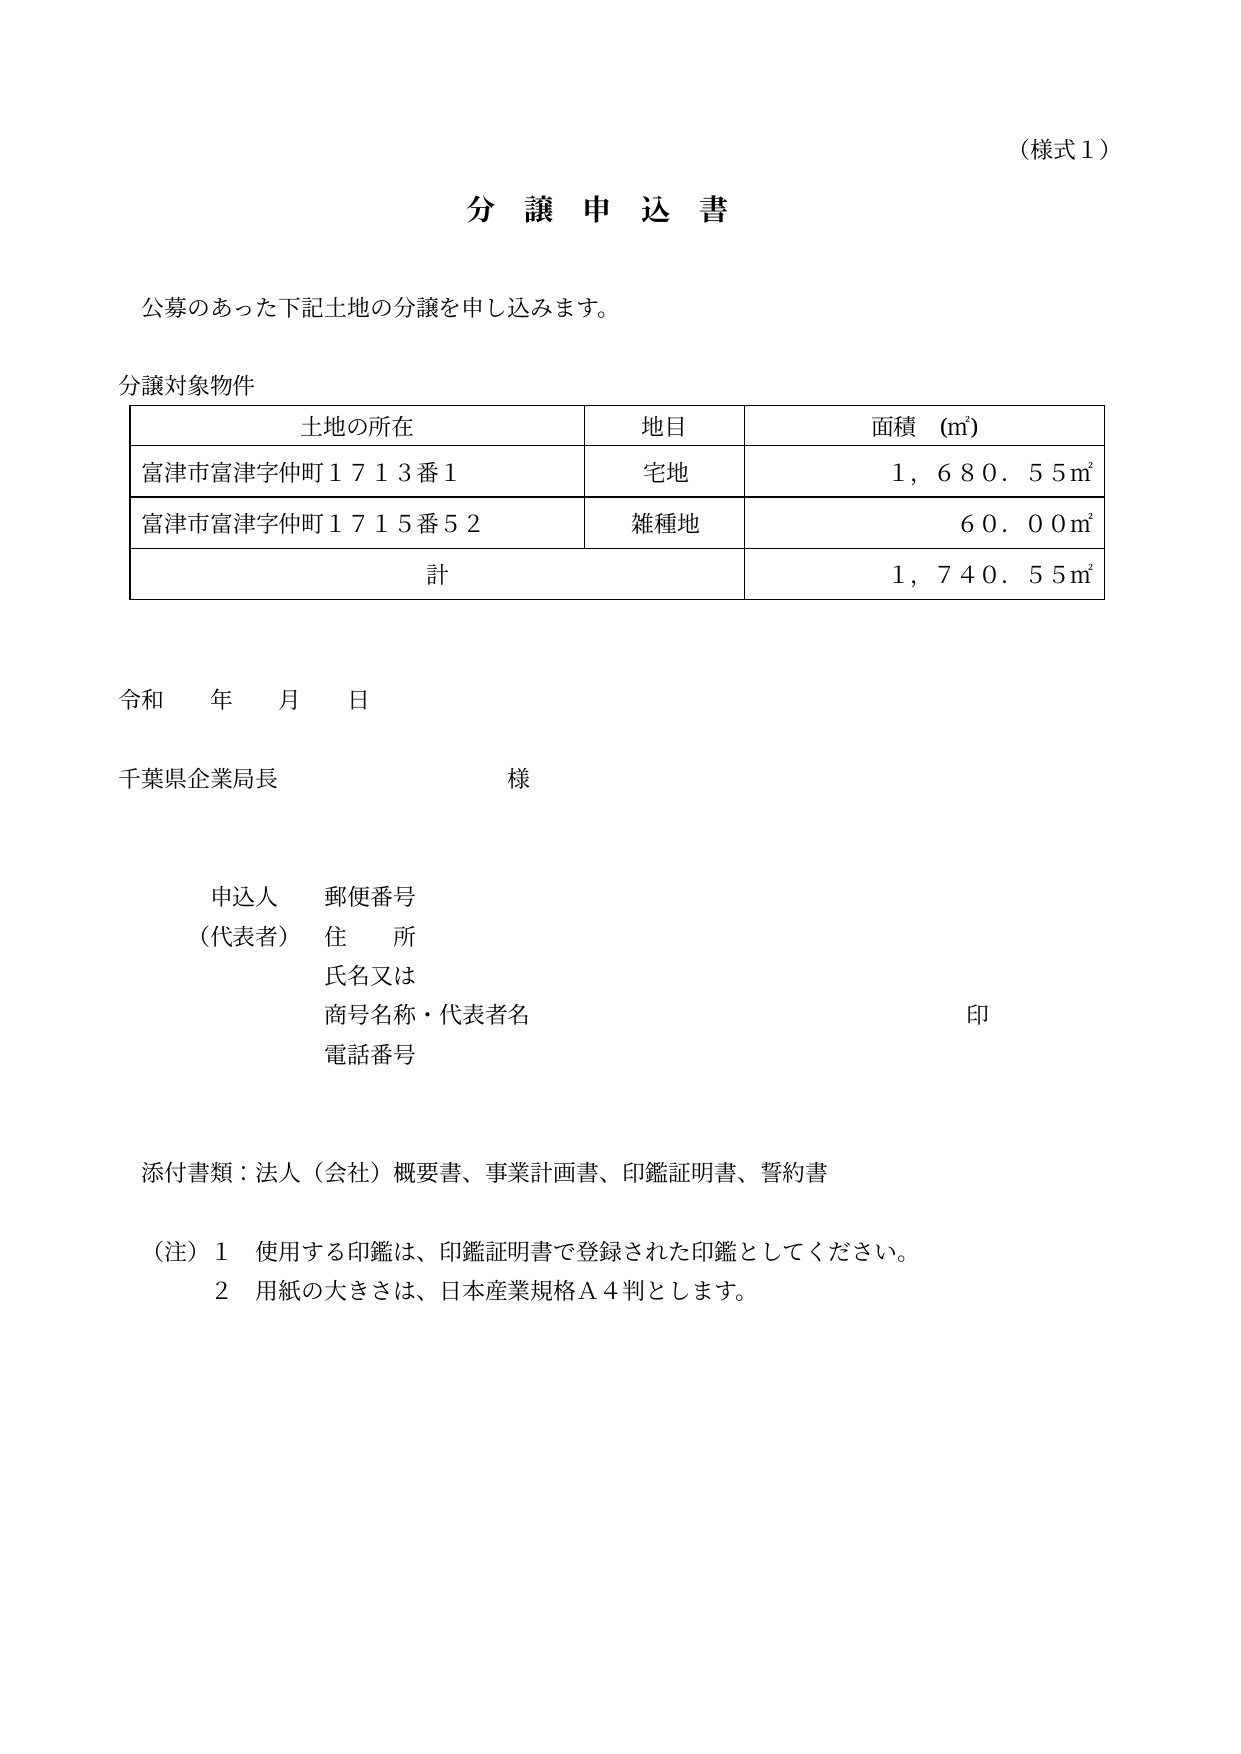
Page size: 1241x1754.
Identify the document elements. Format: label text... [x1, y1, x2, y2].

table_cell 宅地 [585, 446, 744, 496]
text （注）１ 使用する印鑑は、印鑑証明書で登録された印鑑としてください。 [118, 1230, 1122, 1270]
text 氏名又は [118, 955, 1122, 994]
text 千葉県企業局長 様 [118, 758, 1122, 797]
text 電話番号 [118, 1033, 1122, 1073]
text 分譲対象物件 [118, 365, 1122, 404]
table_cell 計 [131, 549, 744, 599]
table_cell 雑種地 [585, 498, 744, 548]
table_cell ６０．００㎡ [745, 498, 1104, 548]
text 商号名称・代表者名 印 [118, 994, 1122, 1033]
text （代表者） 住 所 [118, 915, 1122, 955]
text 申込人 郵便番号 [118, 876, 1122, 915]
text ２ 用紙の大きさは、日本産業規格Ａ４判とします。 [118, 1270, 1122, 1309]
table_cell １，７４０．５５㎡ [745, 549, 1104, 599]
table_cell 富津市富津字仲町１７１５番５２ [131, 498, 584, 548]
table_cell １，６８０．５５㎡ [745, 446, 1104, 496]
text （様式１） [118, 129, 1122, 168]
text 分 譲 申 込 書 [118, 168, 1076, 247]
table_header 地目 [585, 406, 744, 445]
text 公募のあった下記土地の分譲を申し込みます。 [118, 286, 1122, 326]
table_header 面積 (㎡) [745, 406, 1104, 445]
table_cell 富津市富津字仲町１７１３番１ [131, 446, 584, 496]
text 添付書類：法人（会社）概要書、事業計画書、印鑑証明書、誓約書 [118, 1152, 1122, 1191]
table_header 土地の所在 [131, 406, 584, 445]
text 令和 年 月 日 [118, 679, 1122, 718]
